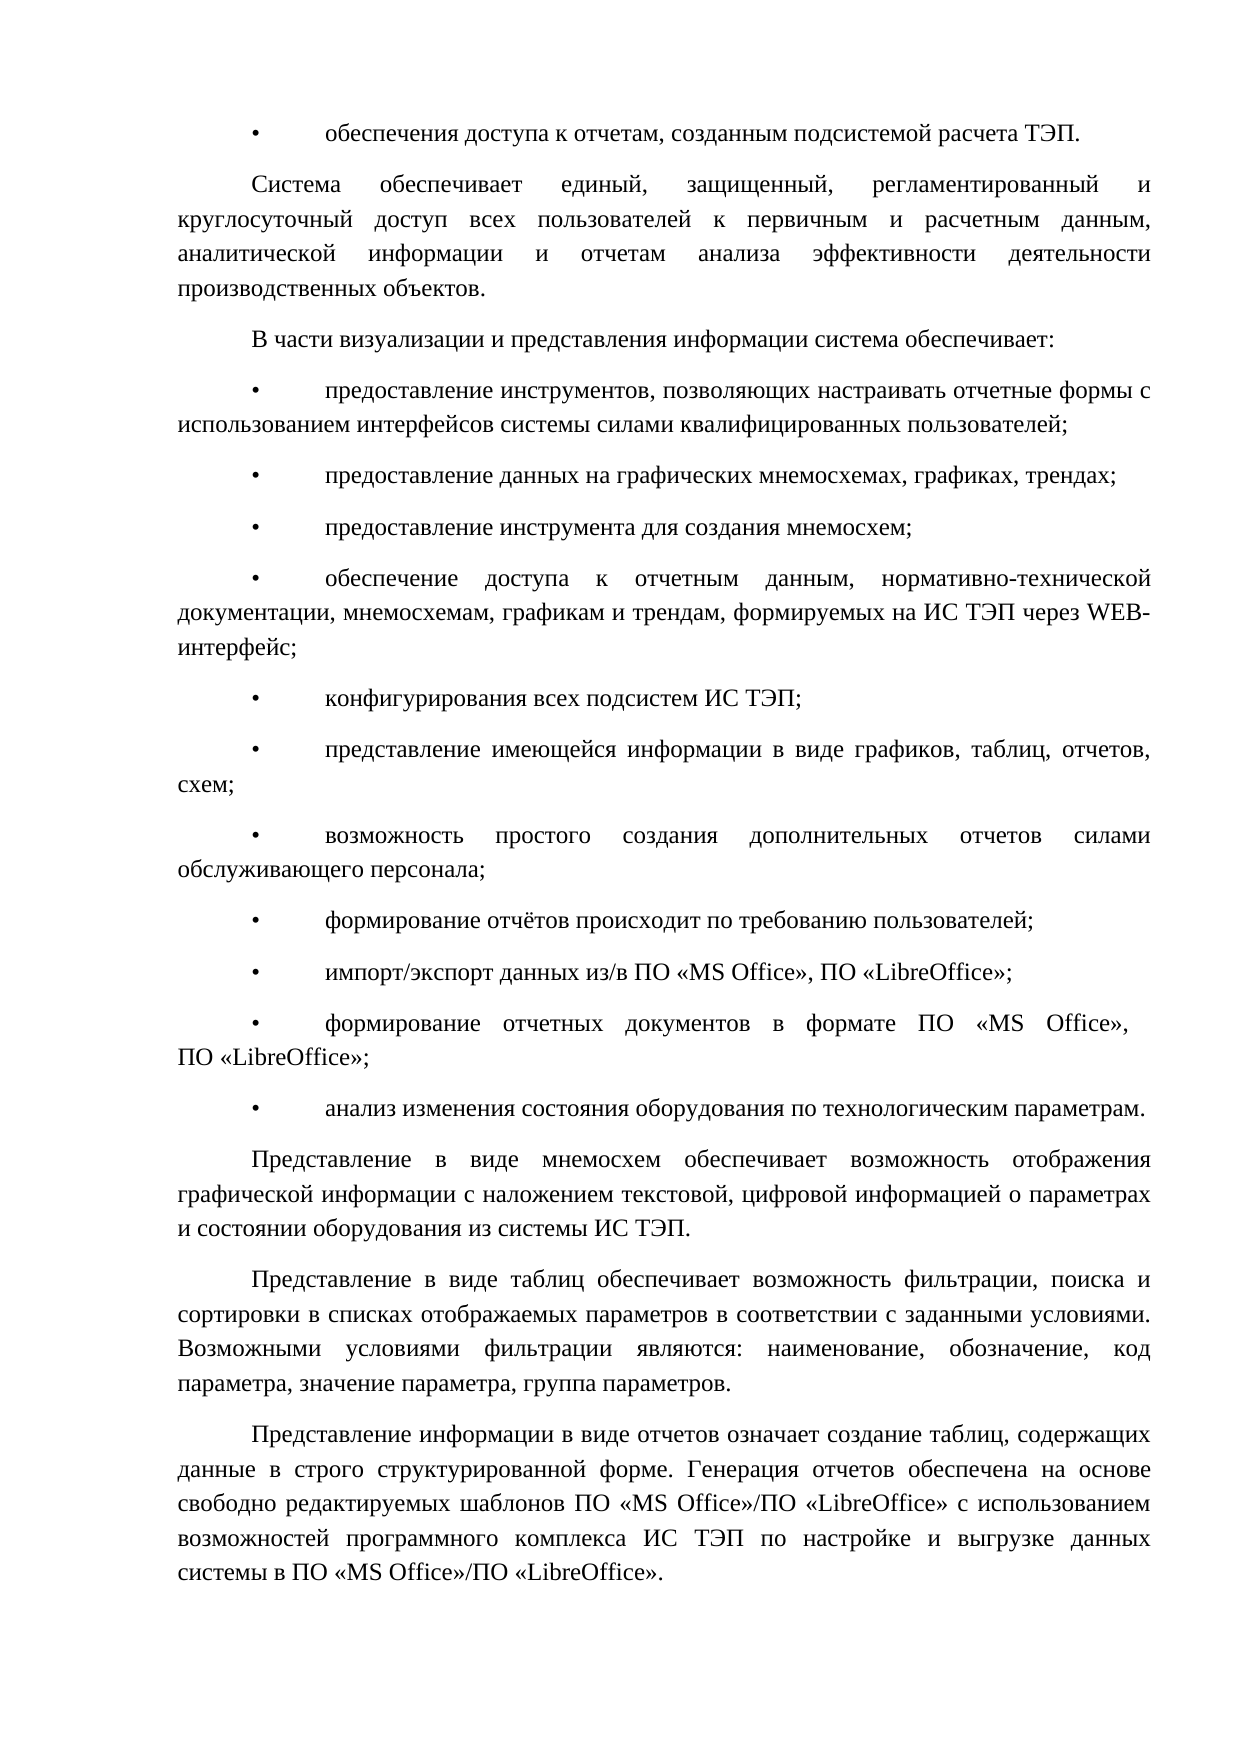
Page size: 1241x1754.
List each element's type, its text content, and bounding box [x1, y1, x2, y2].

text • обеспечение доступа к отчетным данным, нормативно-технической документации, мнемосхемам, графикам и трендам, формируемых на ИС ТЭП через WEB-интерфейс; [177, 563, 1152, 661]
text В части визуализации и представления информации система обеспечивает: [177, 324, 1152, 353]
text Система обеспечивает единый, защищенный, регламентированный и круглосуточный доступ всех пользователей к первичным и расчетным данным, аналитической информации и отчетам анализа эффективности деятельности производственных объектов. [177, 169, 1152, 301]
text • представление имеющейся информации в виде графиков, таблиц, отчетов, схем; [177, 734, 1152, 797]
text • предоставление данных на графических мнемосхемах, графиках, трендах; [177, 461, 1152, 489]
text Представление в виде таблиц обеспечивает возможность фильтрации, поиска и сортировки в списках отображаемых параметров в соответствии с заданными условиями. Возможными условиями фильтрации являются: наименование, обозначение, код параметра, значение параметра, группа параметров. [177, 1264, 1152, 1397]
text • анализ изменения состояния оборудования по технологическим параметрам. [177, 1093, 1152, 1122]
text • импорт/экспорт данных из/в ПО «MS Office», ПО «LibreOffice»; [177, 957, 1152, 985]
text • обеспечения доступа к отчетам, созданным подсистемой расчета ТЭП. [177, 118, 1152, 147]
text • формирование отчетных документов в формате ПО «MS Office», ПО «LibreOffice»; [177, 1008, 1152, 1071]
text • конфигурирования всех подсистем ИС ТЭП; [177, 683, 1152, 712]
text Представление в виде мнемосхем обеспечивает возможность отображения графической информации с наложением текстовой, цифровой информацией о параметрах и состоянии оборудования из системы ИС ТЭП. [177, 1144, 1152, 1242]
text • предоставление инструментов, позволяющих настраивать отчетные формы с использованием интерфейсов системы силами квалифицированных пользователей; [177, 375, 1152, 438]
text Представление информации в виде отчетов означает создание таблиц, содержащих данные в строго структурированной форме. Генерация отчетов обеспечена на основе свободно редактируемых шаблонов ПО «MS Office»/ПО «LibreOffice» с использованием возможностей программного комплекса ИС ТЭП по настройке и выгрузке данных системы в ПО «MS Office»/ПО «LibreOffice». [177, 1419, 1152, 1586]
text • предоставление инструмента для создания мнемосхем; [177, 512, 1152, 541]
text • формирование отчётов происходит по требованию пользователей; [177, 905, 1152, 934]
text • возможность простого создания дополнительных отчетов силами обслуживающего персонала; [177, 820, 1152, 883]
